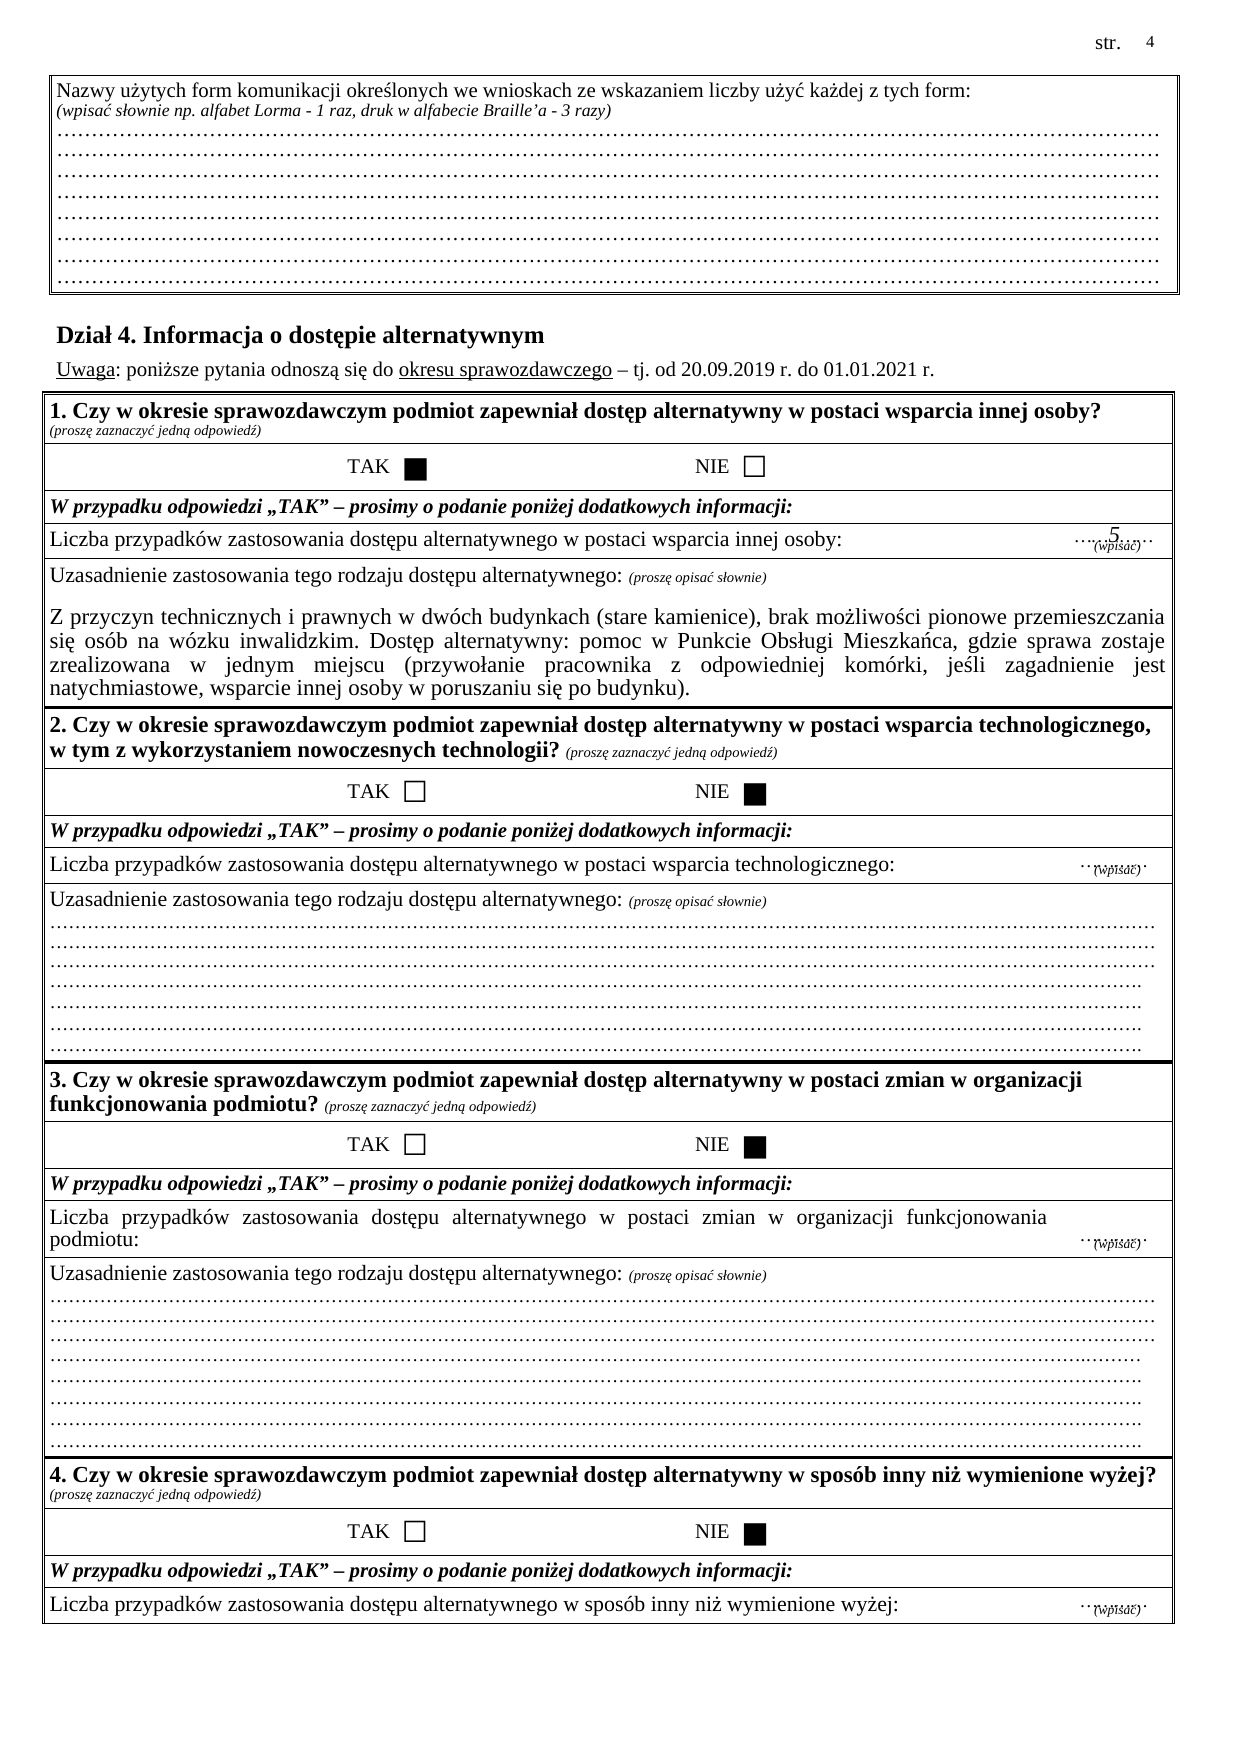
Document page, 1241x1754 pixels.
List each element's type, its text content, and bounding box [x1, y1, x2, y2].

table_header 1. Czy w okresie sprawozdawczym podmiot zapewniał dostęp alternatywny w postaci wsparcia innej osoby? (proszę zaznaczyć jedną odpowiedź) [45, 395, 1172, 443]
table_cell TAK [45, 444, 396, 490]
table_cell TAK [45, 769, 396, 814]
table_cell TAK [45, 1509, 396, 1554]
table_cell Liczba przypadków zastosowania dostępu alternatywnego w sposób inny niż wymienione wyżej: [45, 1588, 1055, 1622]
table_cell Liczba przypadków zastosowania dostępu alternatywnego w postaci wsparcia innej osoby: [45, 524, 1055, 558]
table_cell NIE [470, 444, 735, 490]
text Dział 4. Informacja o dostępie alternatywnym [56, 320, 1165, 349]
table_cell ☐ [396, 769, 469, 814]
table_cell Liczba przypadków zastosowania dostępu alternatywnego w postaci wsparcia technologicznego: [45, 848, 1055, 882]
table_cell NIE [470, 1509, 735, 1554]
table_cell W przypadku odpowiedzi „TAK” – prosimy o podanie poniżej dodatkowych informacji: [45, 1169, 1172, 1200]
table_cell 2. Czy w okresie sprawozdawczym podmiot zapewniał dostęp alternatywny w postaci wsparcia technologicznego, w tym z wykorzystaniem nowoczesnych technologii? (proszę zaznaczyć jedną odpowiedź) [45, 709, 1172, 768]
table_cell ■ [396, 444, 469, 490]
table_cell ………… (wpisać) [1055, 1588, 1172, 1622]
table_cell NIE [470, 769, 735, 814]
table_cell ☐ [396, 1509, 469, 1554]
table_cell ■ [735, 1509, 1172, 1554]
table_cell NIE [470, 1122, 735, 1168]
table_cell W przypadku odpowiedzi „TAK” – prosimy o podanie poniżej dodatkowych informacji: [45, 1556, 1172, 1587]
table_cell Uzasadnienie zastosowania tego rodzaju dostępu alternatywnego: (proszę opisać słownie) …………………………………………………………………………………………………………………………………………………………………………………………………………………………………………………………………………………………………………………………………………………………………………………………………………………………………………………………………………………………………………………………………………………………………………………………………………………………………………………. …………………………………………………………………………………………………………………………………………………………. …………………………………………………………………………………………………………………………………………………………. …………………………………………………………………………………………………………………………………………………………. [45, 884, 1172, 1060]
table_cell ………… (wpisać) [1055, 1201, 1172, 1257]
table_cell ☐ [735, 444, 1172, 490]
table_cell ………… (wpisać) [1055, 848, 1172, 882]
table_cell 4. Czy w okresie sprawozdawczym podmiot zapewniał dostęp alternatywny w sposób inny niż wymienione wyżej? (proszę zaznaczyć jedną odpowiedź) [45, 1459, 1172, 1508]
table_cell Liczba przypadków zastosowania dostępu alternatywnego w postaci zmian w organizacji funkcjonowania podmiotu: [45, 1201, 1055, 1257]
table_cell W przypadku odpowiedzi „TAK” – prosimy o podanie poniżej dodatkowych informacji: [45, 816, 1172, 847]
table_cell ☐ [396, 1122, 469, 1168]
table_cell 3. Czy w okresie sprawozdawczym podmiot zapewniał dostęp alternatywny w postaci zmian w organizacji funkcjonowania podmiotu? (proszę zaznaczyć jedną odpowiedź) [45, 1064, 1172, 1121]
text Uwaga: poniższe pytania odnoszą się do okresu sprawozdawczego – tj. od 20.09.2019 r. do 01.01.2021 r. [56, 357, 1165, 381]
table_cell TAK [45, 1122, 396, 1168]
table_cell ■ [735, 769, 1172, 814]
table_cell ……5…… (wpisać) [1055, 524, 1172, 558]
table_cell Uzasadnienie zastosowania tego rodzaju dostępu alternatywnego: (proszę opisać słownie) Z przyczyn technicznych i prawnych w dwóch budynkach (stare kamienice), brak możliwości pionowe przemieszczania się osób na wózku inwalidzkim. Dostęp alternatywny: pomoc w Punkcie Obsługi Mieszkańca, gdzie sprawa zostaje zrealizowana w jednym miejscu (przywołanie pracownika z odpowiedniej komórki, jeśli zagadnienie jest natychmiastowe, wsparcie innej osoby w poruszaniu się po budynku). [45, 559, 1172, 706]
table_cell Uzasadnienie zastosowania tego rodzaju dostępu alternatywnego: (proszę opisać słownie) ………………………………………………………………………………………………………………………………………………………………………………………………………………………………………………………………………………………………………………………………………………………………………………………………………………………………………………………………………………………………………………………………………………………………………………………………………………………………………….……… …………………………………………………………………………………………………………………………………………………………. …………………………………………………………………………………………………………………………………………………………. …………………………………………………………………………………………………………………………………………………………. …………………………………………………………………………………………………………………………………………………………. [45, 1258, 1172, 1456]
table_cell ■ [735, 1122, 1172, 1168]
table_cell Nazwy użytych form komunikacji określonych we wnioskach ze wskazaniem liczby użyć każdej z tych form: (wpisać słownie np. alfabet Lorma - 1 raz, druk w alfabecie Braille’a - 3 razy) ……………………………………………………………………………………………………………………………………………………………………………………………………………………………………………………………………………………………………………………………………………………………………………………………………………………………………………………………………………………………………………………………………………………………………………………………………………………………………………………………………………………………………………………………………………………………………………………………………………………………………………………………………………… ………………………………………………………………………………………………………………………………………………………………………………………………………………………………………………………………………………………… [52, 76, 1177, 292]
table_cell W przypadku odpowiedzi „TAK” – prosimy o podanie poniżej dodatkowych informacji: [45, 491, 1172, 523]
